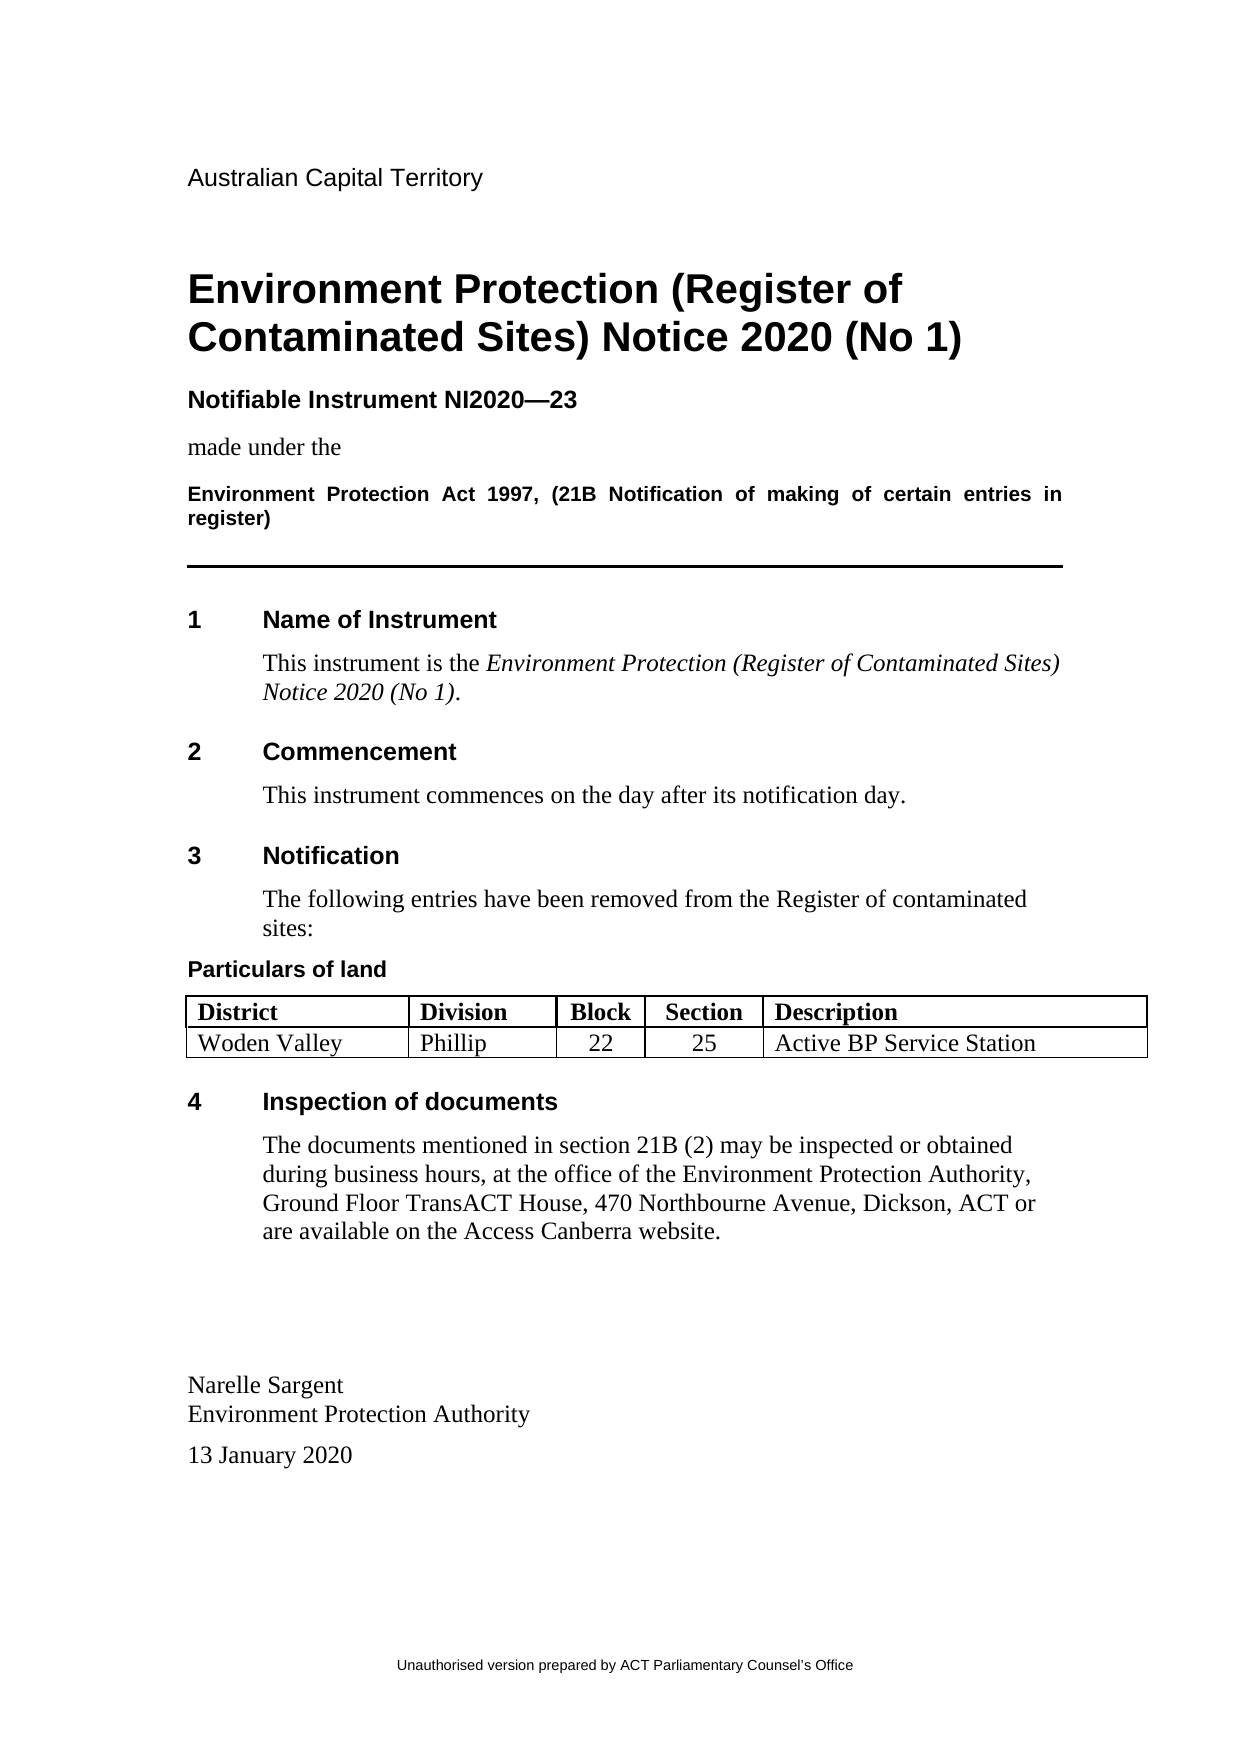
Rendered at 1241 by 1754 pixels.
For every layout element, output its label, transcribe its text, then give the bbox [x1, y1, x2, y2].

text Environment Protection (Register of Contaminated Sites) Notice 2020 (No 1) [187, 264, 1063, 360]
text This instrument commences on the day after its notification day. [262, 781, 1063, 809]
text Environment Protection Authority [187, 1399, 1063, 1428]
text This instrument is the Environment Protection (Register of Contaminated Sites) Notice 2020 (No 1). [262, 648, 1063, 706]
table_header Division [410, 997, 555, 1026]
text Narelle Sargent [187, 1370, 1063, 1399]
table_header District [187, 997, 408, 1026]
text Australian Capital Territory [187, 162, 1063, 191]
text Particulars of land [187, 956, 1063, 982]
table_cell Woden Valley [187, 1027, 408, 1057]
text Environment Protection Act 1997, (21B Notification of making of certain entries in register) [187, 482, 1063, 530]
table_header Block [558, 997, 644, 1026]
text 2 Commencement [187, 737, 1063, 766]
table_cell Phillip [409, 1028, 556, 1057]
text made under the [187, 432, 1063, 461]
table_cell Active BP Service Station [764, 1028, 1147, 1057]
text 3 Notification [187, 841, 1063, 869]
table_cell 25 [646, 1028, 763, 1057]
text 1 Name of Instrument [187, 605, 1063, 634]
text The following entries have been removed from the Register of contaminated sites: [262, 884, 1063, 941]
table_cell 22 [557, 1028, 644, 1057]
text Notifiable Instrument NI2020—23 [187, 385, 1063, 414]
text 4 Inspection of documents [187, 1087, 1063, 1116]
table_header Description [764, 997, 1146, 1026]
text 13 January 2020 [187, 1440, 1063, 1469]
text The documents mentioned in section 21B (2) may be inspected or obtained during business hours, at the office of the Environment Protection Authority, Ground Floor TransACT House, 470 Northbourne Avenue, Dickson, ACT or are available on the Access Canberra website. [262, 1130, 1063, 1245]
table_header Section [646, 997, 762, 1026]
